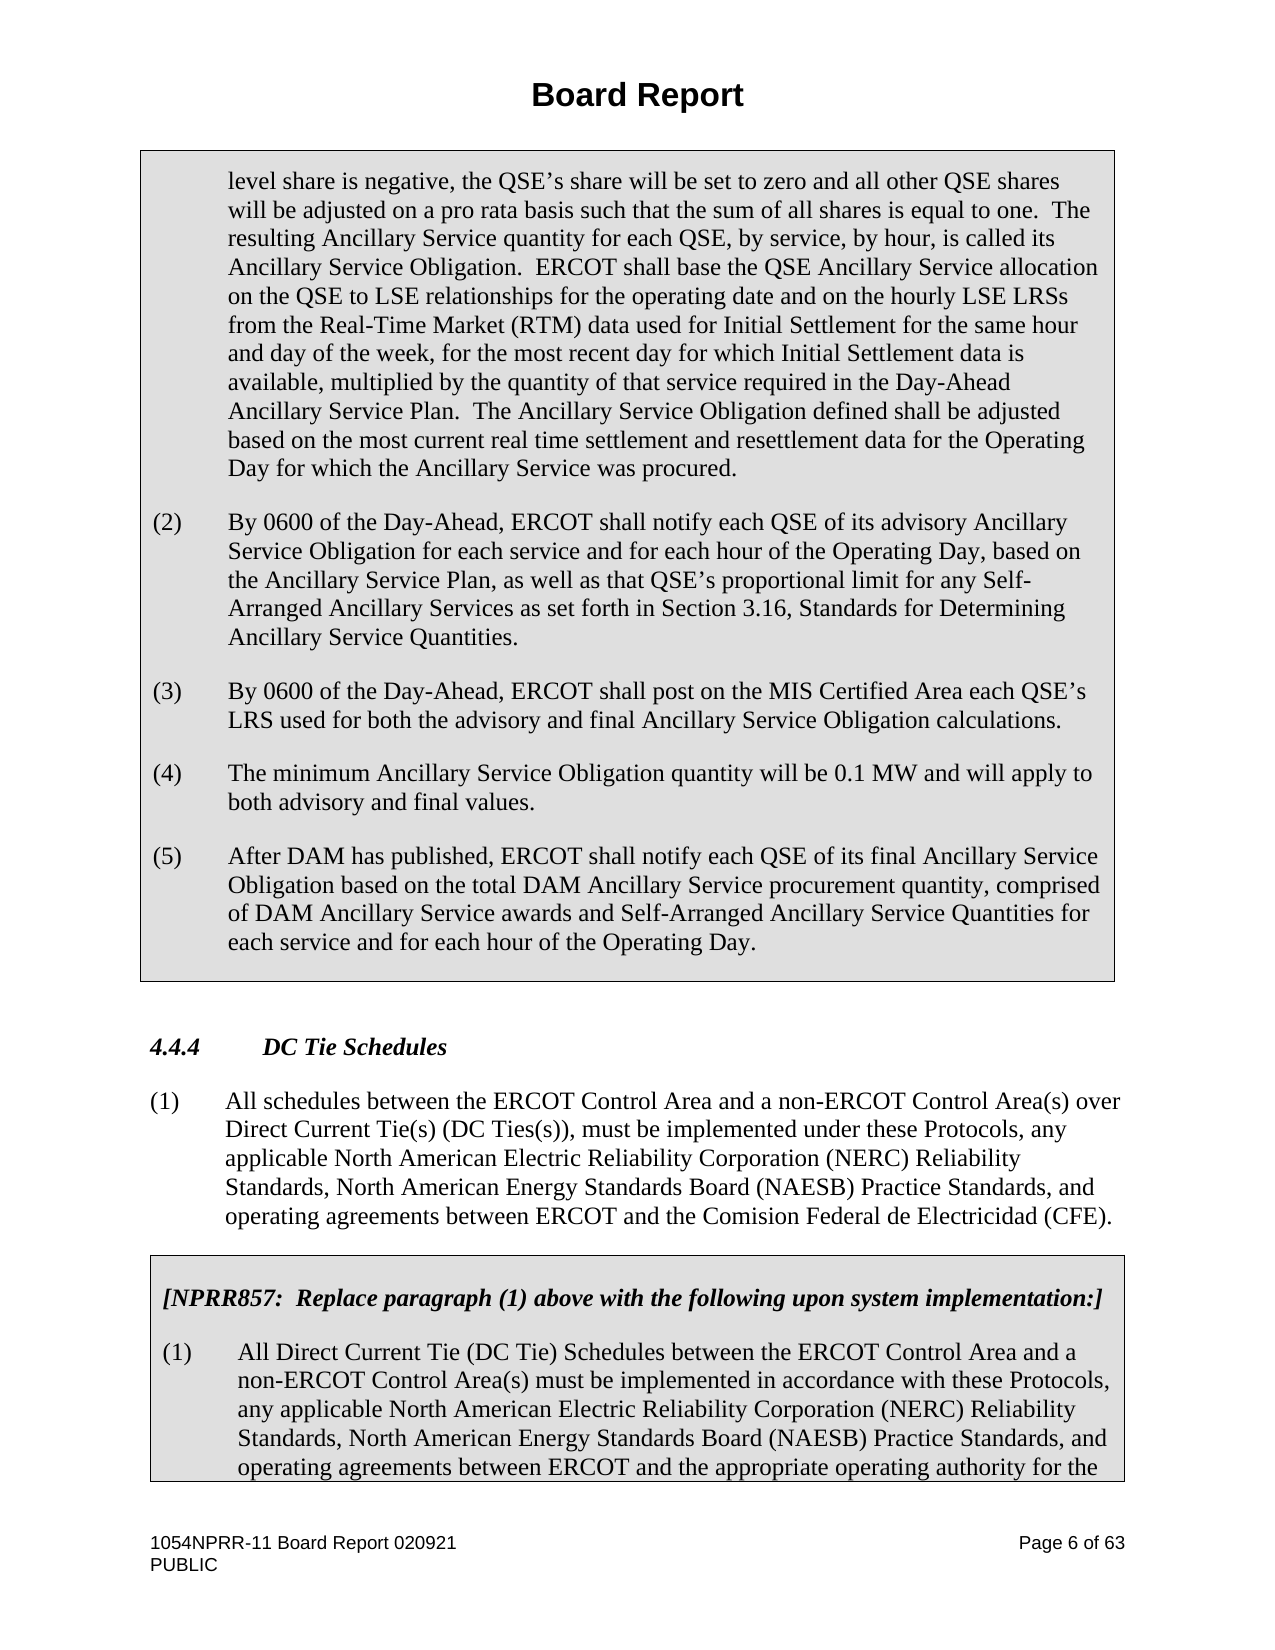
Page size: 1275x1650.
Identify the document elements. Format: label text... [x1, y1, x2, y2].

text (1) All schedules between the ERCOT Control Area and a non-ERCOT Control Area(s) over Direct Current Tie(s) (DC Ties(s)), must be implemented under these Protocols, any applicable North American Electric Reliability Corporation (NERC) Reliability Standards, North American Energy Standards Board (NAESB) Practice Standards, and operating agreements between ERCOT and the Comision Federal de Electricidad (CFE). [150, 1086, 1125, 1229]
text 4.4.4 DC Tie Schedules [150, 1032, 1125, 1061]
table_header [151, 1256, 1124, 1481]
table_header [141, 151, 1114, 981]
